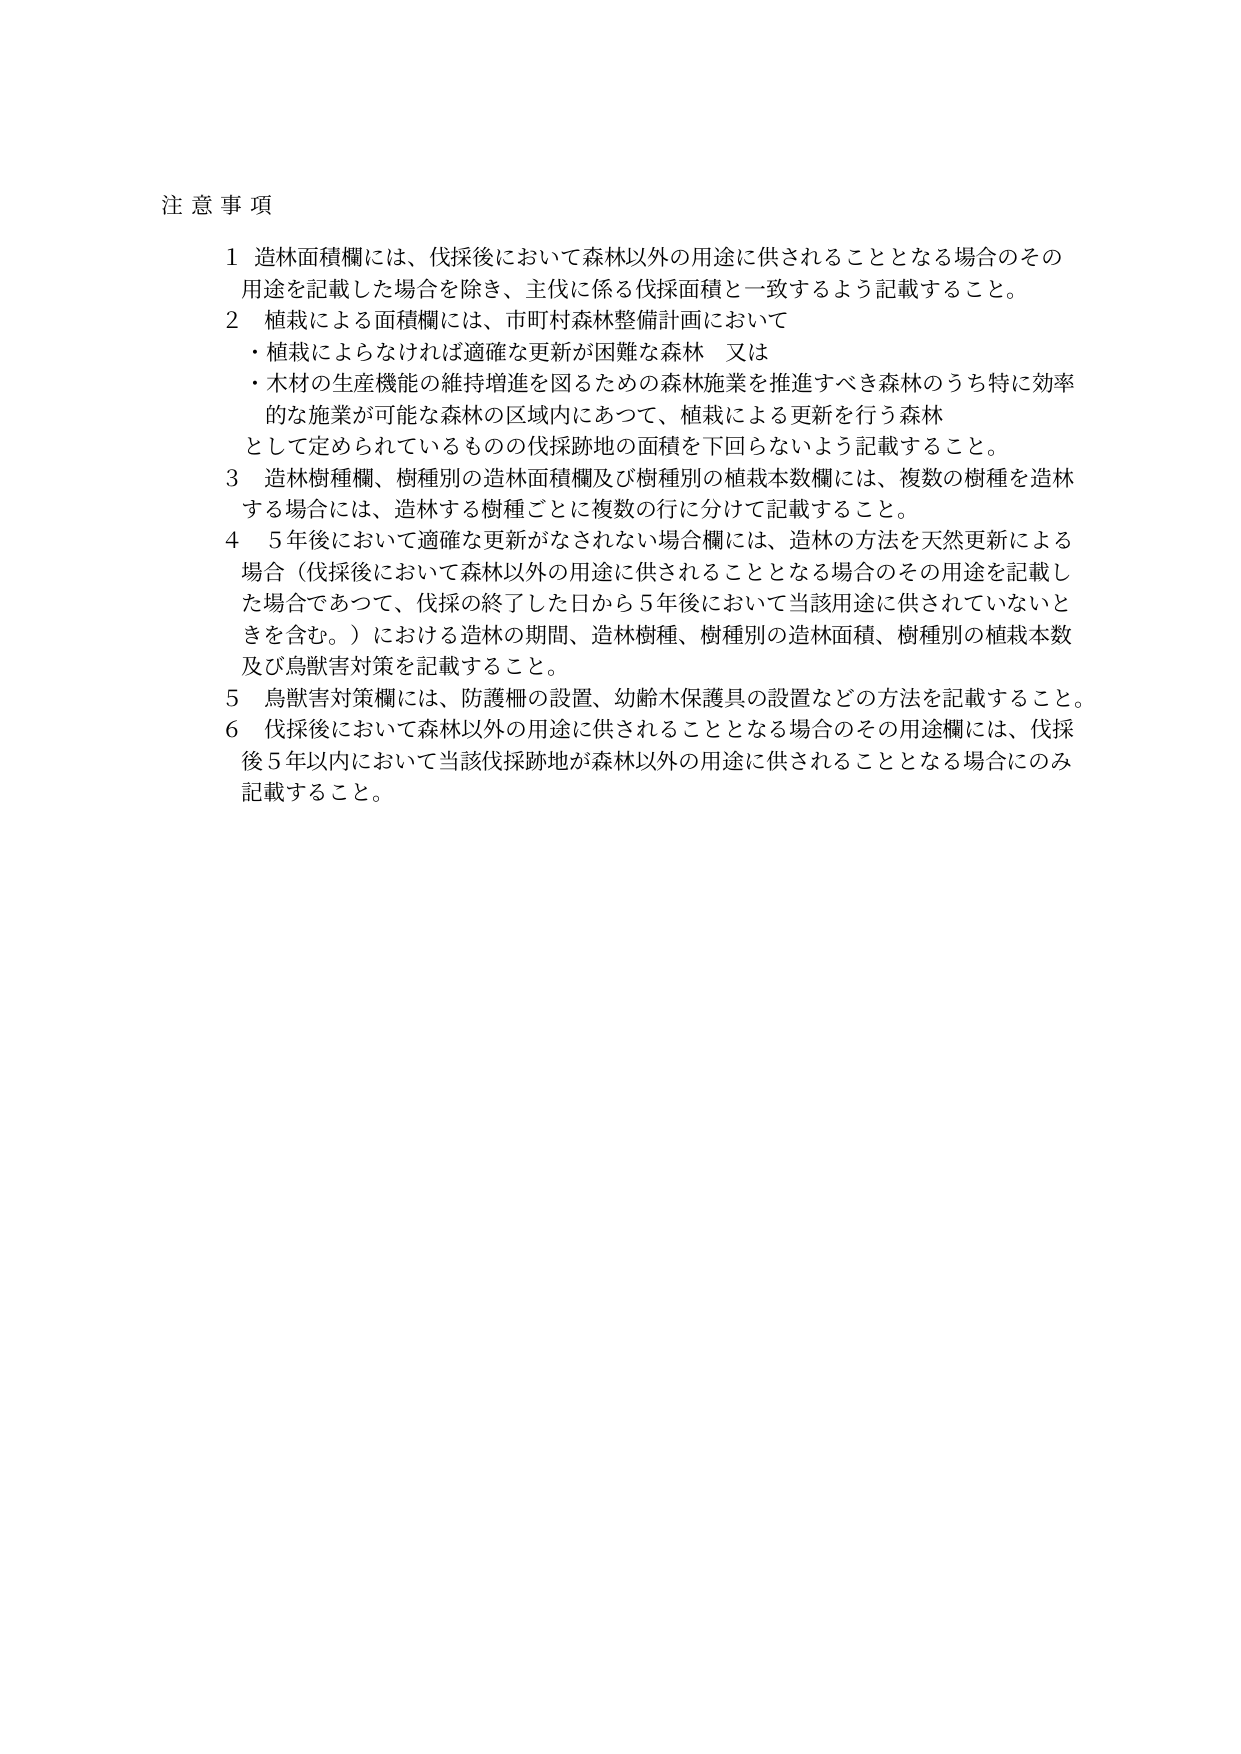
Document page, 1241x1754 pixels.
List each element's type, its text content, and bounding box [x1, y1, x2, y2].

text ・木材の生産機能の維持増進を図るための森林施業を推進すべき森林のうち特に効率的な施業が可能な森林の区域内にあつて、植栽による更新を行う森林 [244, 366, 1079, 429]
text ５ 鳥獣害対策欄には、防護柵の設置、幼齢木保護具の設置などの方法を記載すること。 [221, 681, 1079, 712]
text ４ ５年後において適確な更新がなされない場合欄には、造林の方法を天然更新による場合（伐採後において森林以外の用途に供されることとなる場合のその用途を記載した場合であつて、伐採の終了した日から５年後において当該用途に供されていないときを含む。）における造林の期間、造林樹種、樹種別の造林面積、樹種別の植栽本数及び鳥獣害対策を記載すること。 [221, 524, 1079, 681]
text 注意事項 [162, 168, 1079, 241]
text １ 造林面積欄には、伐採後において森林以外の用途に供されることとなる場合のその用途を記載した場合を除き、主伐に係る伐採面積と一致するよう記載すること。 [221, 241, 1079, 303]
text として定められているものの伐採跡地の面積を下回らないよう記載すること。 [221, 429, 1079, 461]
text ３ 造林樹種欄、樹種別の造林面積欄及び樹種別の植栽本数欄には、複数の樹種を造林する場合には、造林する樹種ごとに複数の行に分けて記載すること。 [221, 461, 1079, 524]
text ６ 伐採後において森林以外の用途に供されることとなる場合のその用途欄には、伐採後５年以内において当該伐採跡地が森林以外の用途に供されることとなる場合にのみ記載すること。 [221, 712, 1079, 807]
text ・植栽によらなければ適確な更新が困難な森林 又は [244, 335, 1079, 366]
text ２ 植栽による面積欄には、市町村森林整備計画において [221, 303, 1079, 335]
